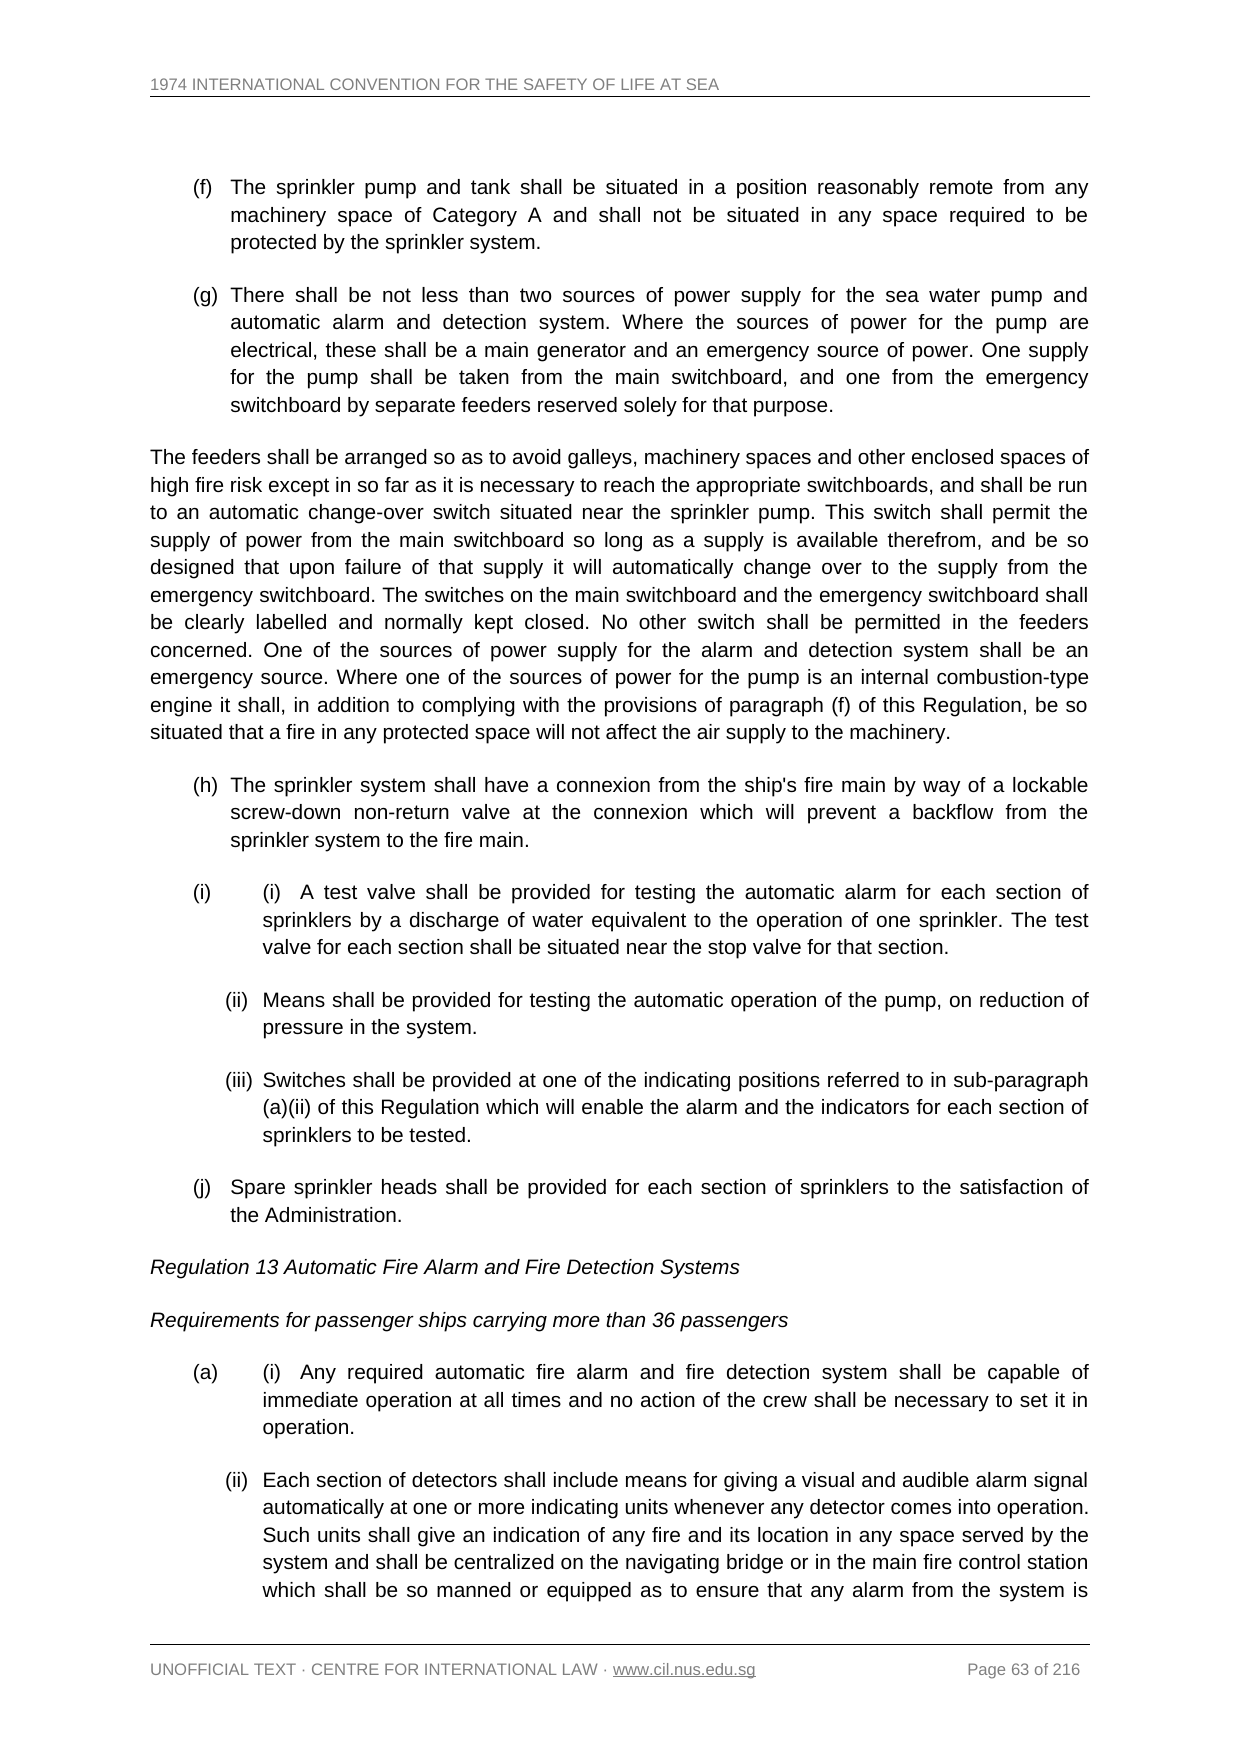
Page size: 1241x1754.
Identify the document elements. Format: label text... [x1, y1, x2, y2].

list Switches shall be provided at one of the indicating positions referred to in sub-paragraph (a)(ii) of this Regulation which will enable the alarm and the indicators for each section of sprinklers to be tested. [225, 1067, 1090, 1146]
list The sprinkler system shall have a connexion from the ship's fire main by way of a lockable screw-down non-return valve at the connexion which will prevent a backflow from the sprinkler system to the fire main. [193, 772, 1090, 851]
list (i) A test valve shall be provided for testing the automatic alarm for each section of sprinklers by a discharge of water equivalent to the operation of one sprinkler. The test valve for each section shall be situated near the stop valve for that section. [193, 880, 1090, 959]
list Spare sprinkler heads shall be provided for each section of sprinklers to the satisfaction of the Administration. [193, 1175, 1090, 1226]
list Means shall be provided for testing the automatic operation of the pump, on reduction of pressure in the system. [225, 987, 1090, 1039]
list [225, 1467, 1090, 1601]
text The feeders shall be arranged so as to avoid galleys, machinery spaces and other enclosed spaces of high fire risk except in so far as it is necessary to reach the appropriate switchboards, and shall be run to an automatic change-over switch situated near the sprinkler pump. This switch shall permit the supply of power from the main switchboard so long as a supply is available therefrom, and be so designed that upon failure of that supply it will automatically change over to the supply from the emergency switchboard. The switches on the main switchboard and the emergency switchboard shall be clearly labelled and normally kept closed. No other switch shall be permitted in the feeders concerned. One of the sources of power supply for the alarm and detection system shall be an emergency source. Where one of the sources of power for the pump is an internal combustion-type engine it shall, in addition to complying with the provisions of paragraph (f) of this Regulation, be so situated that a fire in any protected space will not affect the air supply to the machinery. [150, 445, 1090, 744]
list There shall be not less than two sources of power supply for the sea water pump and automatic alarm and detection system. Where the sources of power for the pump are electrical, these shall be a main generator and an emergency source of power. One supply for the pump shall be taken from the main switchboard, and one from the emergency switchboard by separate feeders reserved solely for that purpose. [193, 282, 1090, 416]
text Regulation 13 Automatic Fire Alarm and Fire Detection Systems [150, 1255, 1090, 1279]
text Requirements for passenger ships carrying more than 36 passengers [150, 1307, 1090, 1331]
list The sprinkler pump and tank shall be situated in a position reasonably remote from any machinery space of Category A and shall not be situated in any space required to be protected by the sprinkler system. [193, 175, 1090, 254]
list (i) Any required automatic fire alarm and fire detection system shall be capable of immediate operation at all times and no action of the crew shall be necessary to set it in operation. [193, 1360, 1090, 1439]
